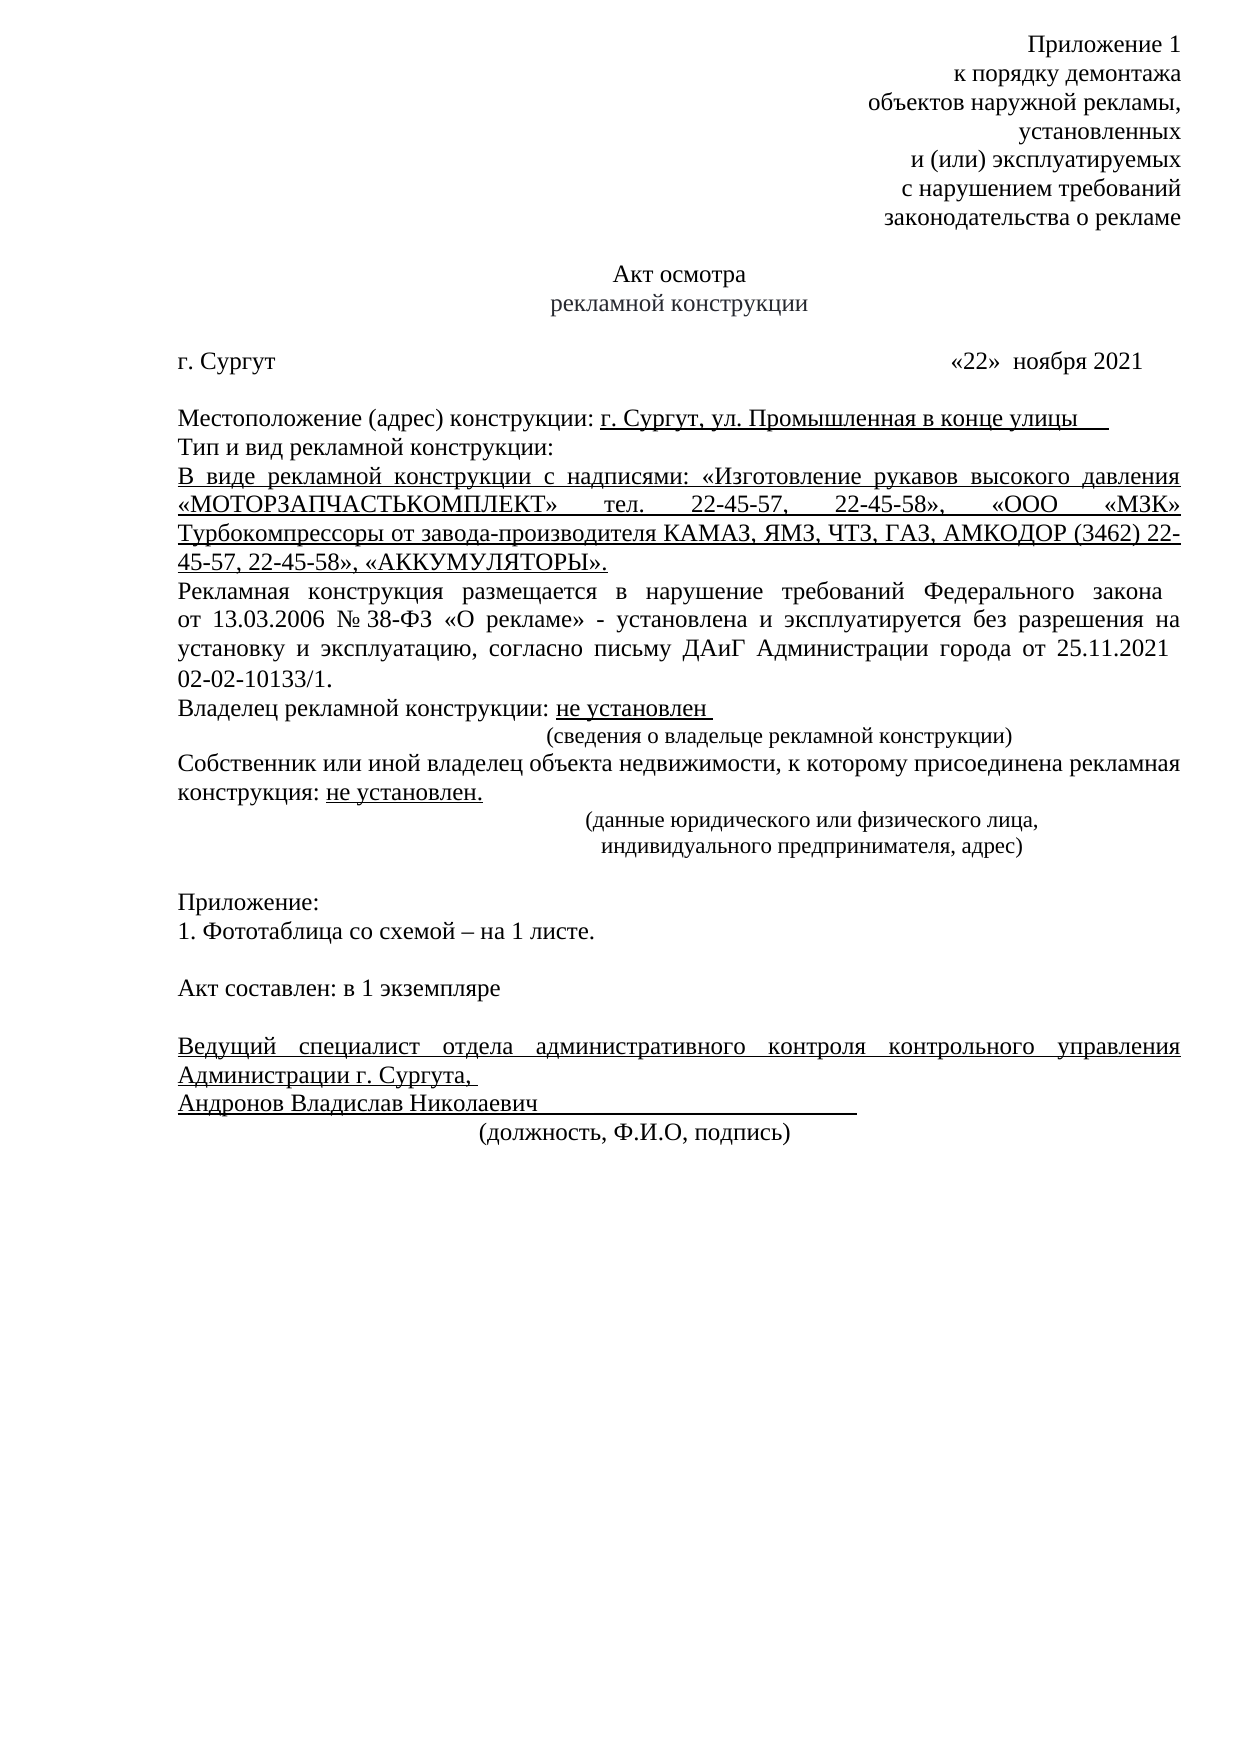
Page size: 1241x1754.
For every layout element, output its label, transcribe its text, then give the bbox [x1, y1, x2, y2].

text (должность, Ф.И.О, подпись) [177, 1117, 1181, 1146]
text Акт осмотра [177, 259, 1181, 288]
text установленных [797, 116, 1181, 144]
text к порядку демонтажа [797, 58, 1181, 87]
text В виде рекламной конструкции с надписями: «Изготовление рукавов высокого давления «МОТОРЗАПЧАСТЬКОМПЛЕКТ» тел. 22-45-57, 22-45-58», «ООО «МЗК» Турбокомпрессоры от завода-производителя КАМАЗ, ЯМЗ, ЧТЗ, ГАЗ, АМКОДОР (3462) 22-45-57, 22-45-58», «АККУМУЛЯТОРЫ». [177, 461, 1181, 486]
text рекламной конструкции [177, 288, 1181, 317]
text индивидуального предпринимателя, адрес) [443, 832, 1181, 858]
text Андронов Владислав Николаевич _____________________ [177, 1088, 1181, 1117]
text В виде рекламной конструкции с надписями: «Изготовление рукавов высокого давления «МОТОРЗАПЧАСТЬКОМПЛЕКТ» тел. 22-45-57, 22-45-58», «ООО «МЗК» Турбокомпрессоры от завода-производителя КАМАЗ, ЯМЗ, ЧТЗ, ГАЗ, АМКОДОР (3462) 22-45-57, 22-45-58», «АККУМУЛЯТОРЫ». [177, 544, 1181, 576]
text законодательства о рекламе [797, 202, 1181, 231]
text с нарушением требований [797, 173, 1181, 202]
text Местоположение (адрес) конструкции: г. Сургут, ул. Промышленная в конце улицы [177, 403, 1181, 432]
text Владелец рекламной конструкции: не установлен [177, 693, 1181, 722]
text 1. Фототаблица со схемой – на 1 листе. [177, 916, 1181, 945]
text и (или) эксплуатируемых [797, 144, 1181, 173]
text Рекламная конструкция размещается в нарушение требований Федерального закона от 13.03.2006 № 38-ФЗ «О рекламе» - установлена и эксплуатируется без разрешения на установку и эксплуатацию, согласно письму ДАиГ Администрации города от 25.11.2021 02-02-10133/1. [177, 576, 1181, 693]
text Приложение 1 [797, 29, 1181, 58]
text Собственник или иной владелец объекта недвижимости, к которому присоединена рекламная конструкция: не установлен. [177, 748, 1181, 806]
text В виде рекламной конструкции с надписями: «Изготовление рукавов высокого давления «МОТОРЗАПЧАСТЬКОМПЛЕКТ» тел. 22-45-57, 22-45-58», «ООО «МЗК» Турбокомпрессоры от завода-производителя КАМАЗ, ЯМЗ, ЧТЗ, ГАЗ, АМКОДОР (3462) 22-45-57, 22-45-58», «АККУМУЛЯТОРЫ». [177, 487, 1181, 514]
text Ведущий специалист отдела административного контроля контрольного управления Администрации г. Сургута, [177, 1031, 1181, 1056]
text В виде рекламной конструкции с надписями: «Изготовление рукавов высокого давления «МОТОРЗАПЧАСТЬКОМПЛЕКТ» тел. 22-45-57, 22-45-58», «ООО «МЗК» Турбокомпрессоры от завода-производителя КАМАЗ, ЯМЗ, ЧТЗ, ГАЗ, АМКОДОР (3462) 22-45-57, 22-45-58», «АККУМУЛЯТОРЫ». [177, 515, 1181, 543]
text объектов наружной рекламы, [797, 87, 1181, 116]
text г. Сургут «22» ноября 2021 [177, 346, 1181, 374]
text (сведения о владельце рекламной конструкции) [177, 722, 1181, 748]
text Приложение: [177, 887, 1181, 916]
text Тип и вид рекламной конструкции: [177, 432, 1181, 461]
text Акт составлен: в 1 экземпляре [177, 973, 1181, 1002]
text (данные юридического или физического лица, [443, 806, 1181, 832]
text Ведущий специалист отдела административного контроля контрольного управления Администрации г. Сургута, [177, 1057, 1181, 1088]
